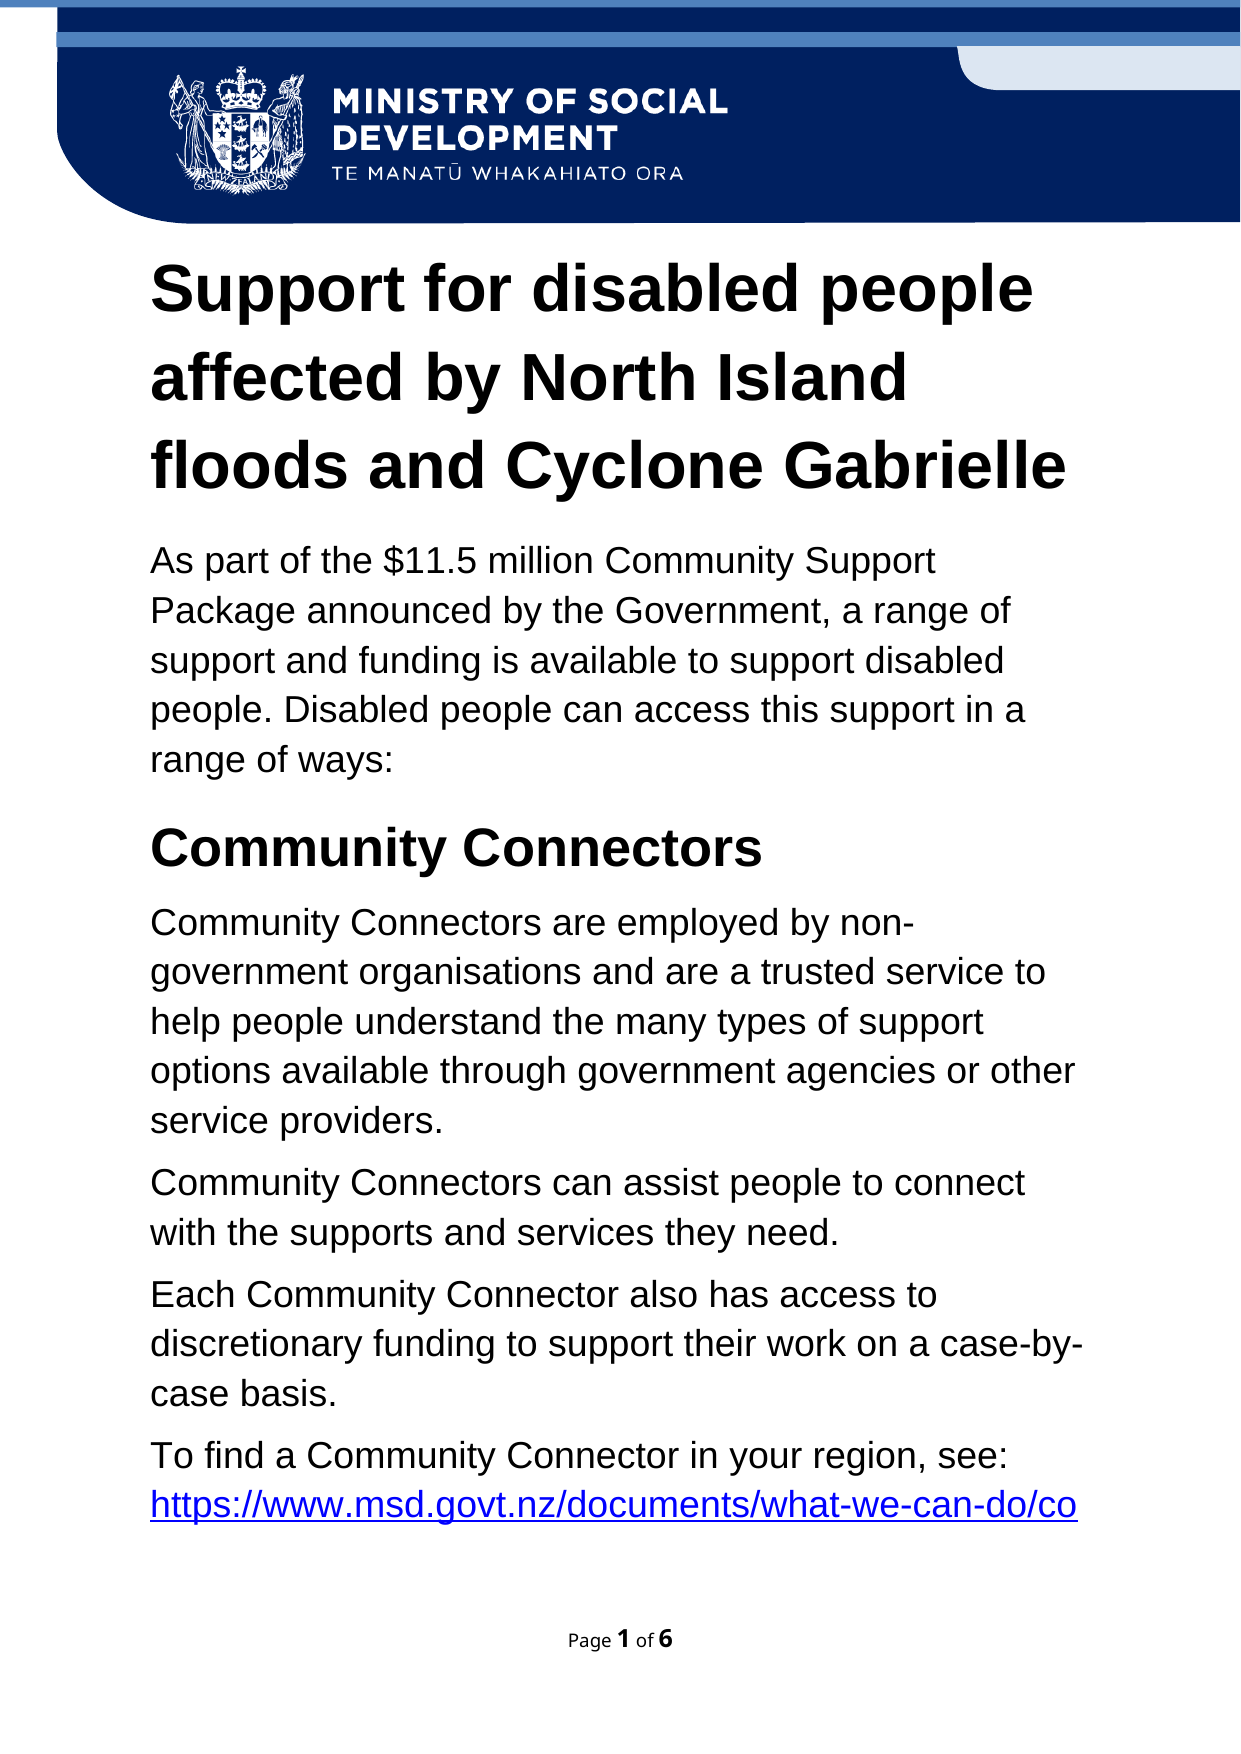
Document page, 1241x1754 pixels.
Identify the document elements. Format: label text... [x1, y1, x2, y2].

text Each Community Connector also has access to discretionary funding to support their work on a case-by-case basis. [150, 1272, 1090, 1414]
subtitle Community Connectors [150, 816, 1090, 878]
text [150, 1433, 1090, 1526]
text Community Connectors are employed by non-government organisations and are a trusted service to help people understand the many types of support options available through government agencies or other service providers. [150, 900, 1090, 1141]
subtitle Support for disabled people affected by North Island floods and Cyclone Gabrielle [150, 249, 1090, 502]
text Community Connectors can assist people to connect with the supports and services they need. [150, 1160, 1090, 1253]
text As part of the $11.5 million Community Support Package announced by the Government, a range of support and funding is available to support disabled people. Disabled people can access this support in a range of ways: [150, 539, 1090, 780]
picture [137, 56, 758, 201]
